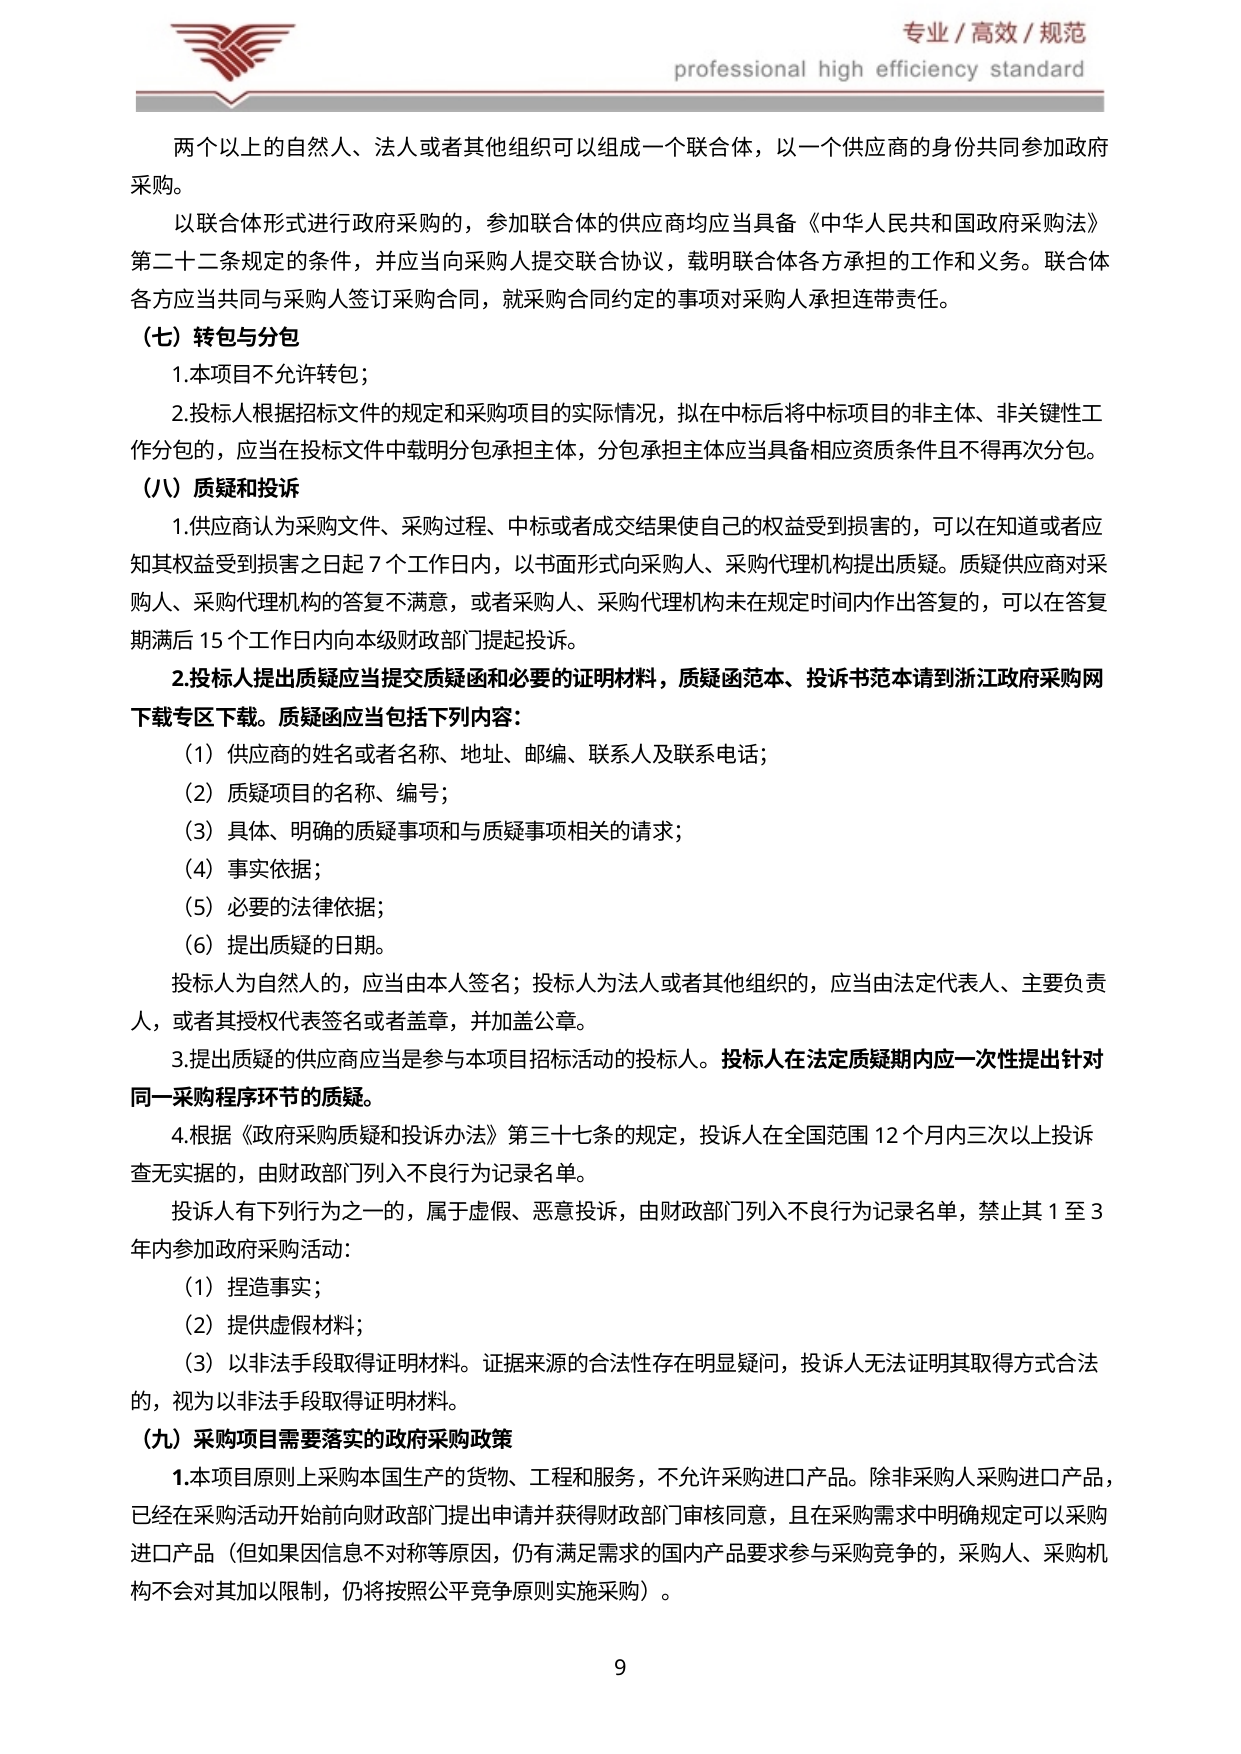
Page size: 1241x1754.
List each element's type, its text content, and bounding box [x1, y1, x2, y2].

text 以联合体形式进行政府采购的，参加联合体的供应商均应当具备《中华人民共和国政府采购法》第二十二条规定的条件，并应当向采购人提交联合协议，载明联合体各方承担的工作和义务。联合体各方应当共同与采购人签订采购合同，就采购合同约定的事项对采购人承担连带责任。 [130, 206, 1110, 313]
text 2.投标人根据招标文件的规定和采购项目的实际情况，拟在中标后将中标项目的非主体、非关键性工作分包的，应当在投标文件中载明分包承担主体，分包承担主体应当具备相应资质条件且不得再次分包。 [130, 396, 1110, 465]
picture [135, 0, 1105, 112]
text （5）必要的法律依据； [130, 890, 1110, 922]
text （2）质疑项目的名称、编号； [130, 776, 1110, 807]
text 2.投标人提出质疑应当提交质疑函和必要的证明材料，质疑函范本、投诉书范本请到浙江政府采购网下载专区下载。质疑函应当包括下列内容： [130, 661, 1110, 731]
text 1.本项目不允许转包； [130, 357, 1110, 389]
text 投标人为自然人的，应当由本人签名；投标人为法人或者其他组织的，应当由法定代表人、主要负责人，或者其授权代表签名或者盖章，并加盖公章。 [130, 966, 1110, 1036]
text （七）转包与分包 [130, 319, 1110, 351]
text 1.供应商认为采购文件、采购过程、中标或者成交结果使自己的权益受到损害的，可以在知道或者应知其权益受到损害之日起7个工作日内，以书面形式向采购人、采购代理机构提出质疑。质疑供应商对采购人、采购代理机构的答复不满意，或者采购人、采购代理机构未在规定时间内作出答复的，可以在答复期满后15个工作日内向本级财政部门提起投诉。 [130, 509, 1110, 655]
text 4.根据《政府采购质疑和投诉办法》第三十七条的规定，投诉人在全国范围12个月内三次以上投诉查无实据的，由财政部门列入不良行为记录名单。 [130, 1118, 1110, 1188]
text （6）提出质疑的日期。 [130, 928, 1110, 960]
text 3.提出质疑的供应商应当是参与本项目招标活动的投标人。投标人在法定质疑期内应一次性提出针对同一采购程序环节的质疑。 [130, 1042, 1110, 1112]
text 两个以上的自然人、法人或者其他组织可以组成一个联合体，以一个供应商的身份共同参加政府采购。 [130, 130, 1110, 199]
text （1）捏造事实； [130, 1270, 1110, 1302]
text （八）质疑和投诉 [130, 471, 1110, 503]
text （3）具体、明确的质疑事项和与质疑事项相关的请求； [130, 814, 1110, 845]
text （3）以非法手段取得证明材料。证据来源的合法性存在明显疑问，投诉人无法证明其取得方式合法的，视为以非法手段取得证明材料。 [130, 1346, 1110, 1416]
text （4）事实依据； [130, 852, 1110, 883]
text 投诉人有下列行为之一的，属于虚假、恶意投诉，由财政部门列入不良行为记录名单，禁止其1至3年内参加政府采购活动： [130, 1194, 1110, 1263]
text （九）采购项目需要落实的政府采购政策 [130, 1422, 1110, 1454]
text （2）提供虚假材料； [130, 1308, 1110, 1340]
text （1）供应商的姓名或者名称、地址、邮编、联系人及联系电话； [130, 737, 1110, 769]
text 1.本项目原则上采购本国生产的货物、工程和服务，不允许采购进口产品。除非采购人采购进口产品，已经在采购活动开始前向财政部门提出申请并获得财政部门审核同意，且在采购需求中明确规定可以采购进口产品（但如果因信息不对称等原因，仍有满足需求的国内产品要求参与采购竞争的，采购人、采购机构不会对其加以限制，仍将按照公平竞争原则实施采购）。 [130, 1460, 1110, 1605]
